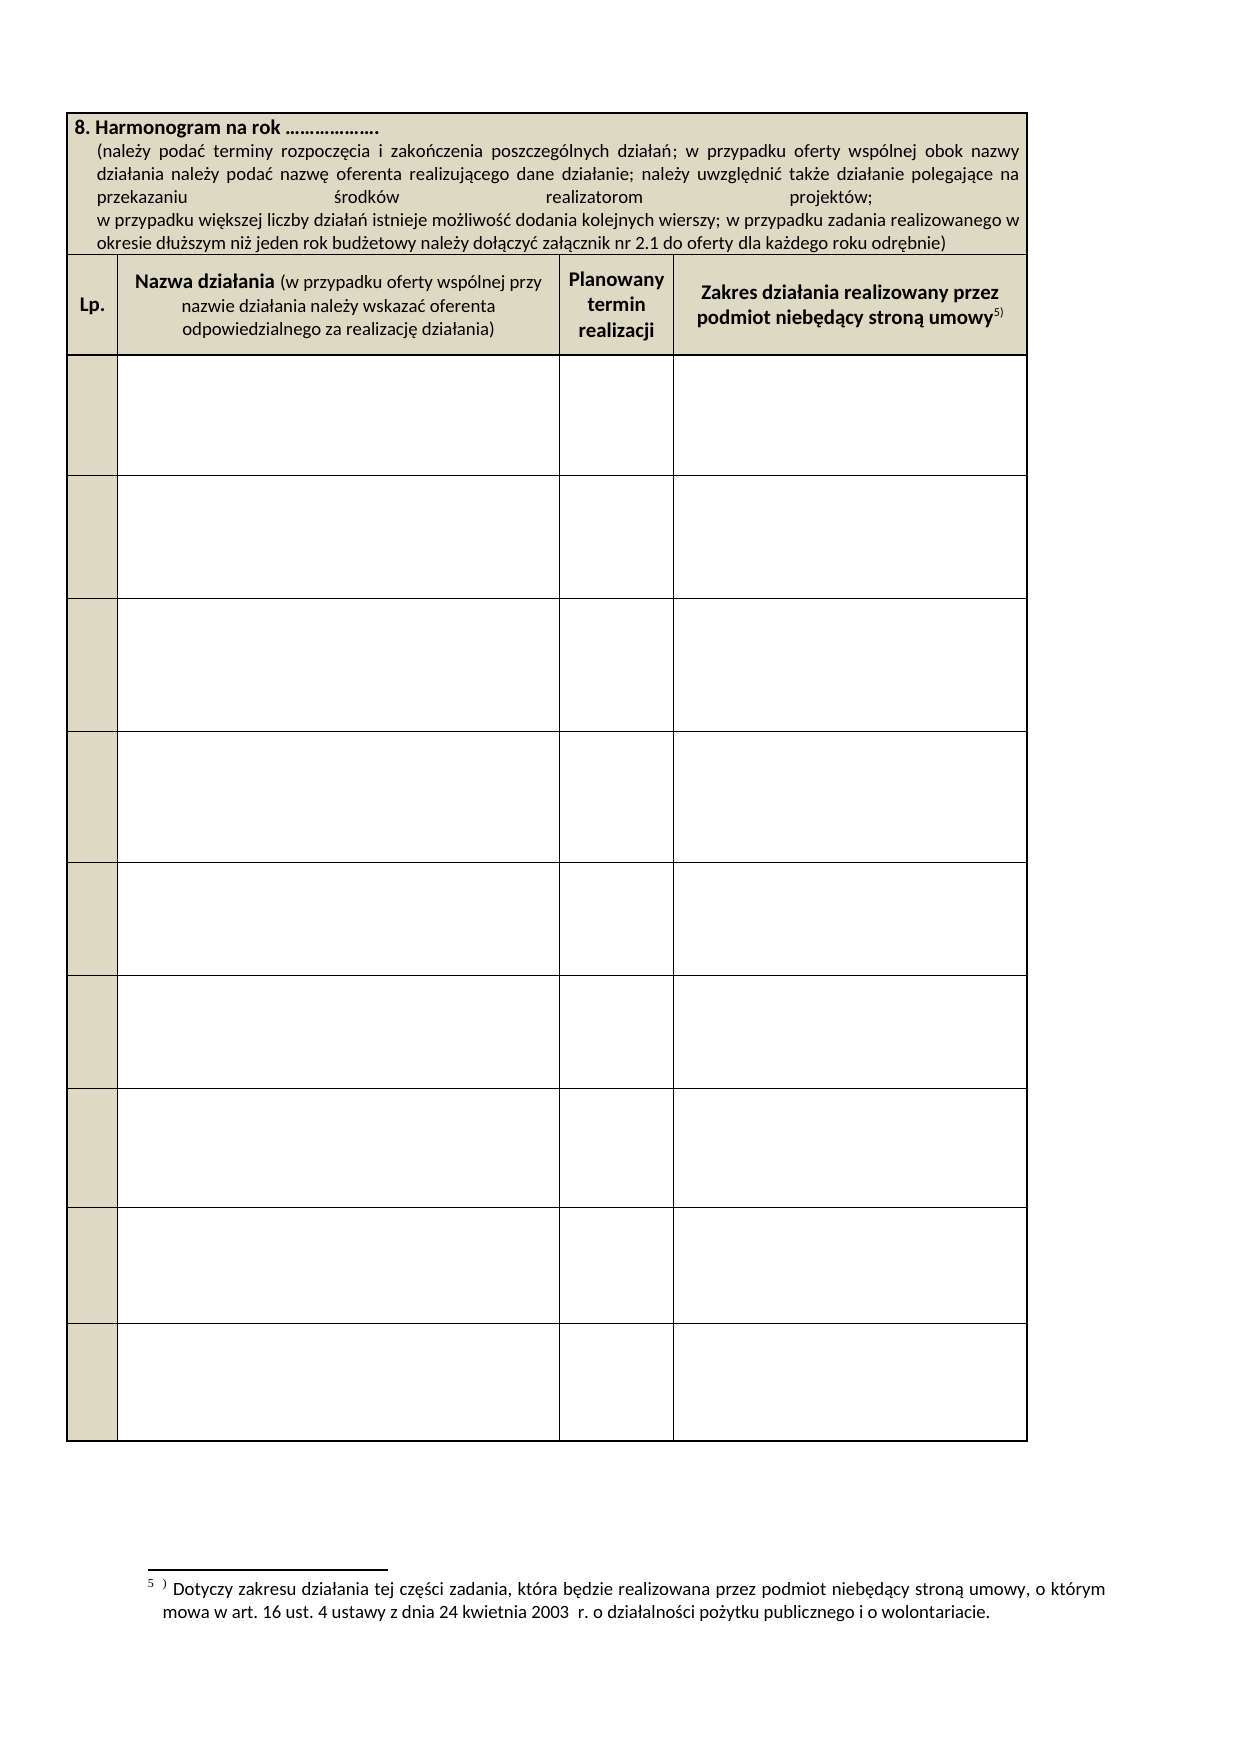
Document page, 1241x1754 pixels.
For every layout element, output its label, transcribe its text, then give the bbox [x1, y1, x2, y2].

table_cell Lp. [68, 255, 117, 354]
table_cell [118, 412, 559, 475]
table_cell [118, 599, 559, 731]
table_cell [118, 732, 559, 862]
table_cell [68, 412, 117, 475]
table_cell [118, 1208, 559, 1323]
table_cell [68, 1324, 117, 1440]
table_cell [118, 1324, 559, 1440]
table_cell [68, 599, 117, 731]
table_cell [674, 1208, 1026, 1323]
table_cell [674, 976, 1026, 1088]
table_cell [674, 863, 1026, 975]
table_cell [68, 1089, 117, 1207]
table_header 8. Harmonogram na rok ………………. (należy podać terminy rozpoczęcia i zakończenia poszczególnych działań; w przypadku oferty wspólnej obok nazwy działania należy podać nazwę oferenta realizującego dane działanie; należy uwzględnić także działanie polegające na przekazaniu środków realizatorom projektów; w przypadku większej liczby działań istnieje możliwość dodania kolejnych wierszy; w przypadku zadania realizowanego w okresie dłuższym niż jeden rok budżetowy należy dołączyć załącznik nr 2.1 do oferty dla każdego roku odrębnie) [68, 114, 1026, 254]
table_cell Zakres działania realizowany przez podmiot niebędący stroną umowy) [674, 255, 1026, 354]
table_cell [68, 976, 117, 1088]
table_cell [674, 1089, 1026, 1207]
table_cell [560, 599, 673, 731]
table_cell Nazwa działania (w przypadku oferty wspólnej przy nazwie działania należy wskazać oferenta odpowiedzialnego za realizację działania) [118, 255, 559, 354]
table_cell [118, 863, 559, 975]
table_cell [560, 863, 673, 975]
table_cell [674, 732, 1026, 862]
table_cell [560, 412, 673, 475]
table_cell [68, 1208, 117, 1323]
table_cell Planowany termin realizacji [560, 255, 673, 354]
table_cell [560, 976, 673, 1088]
table_cell [674, 476, 1026, 598]
table_cell [68, 732, 117, 862]
table_cell [674, 1324, 1026, 1440]
table_cell [68, 476, 117, 598]
table_cell [560, 1089, 673, 1207]
table_cell [674, 356, 1026, 475]
table_cell [118, 356, 559, 412]
table_cell [674, 599, 1026, 731]
table_cell [68, 863, 117, 975]
table_cell [118, 976, 559, 1088]
table_cell [68, 356, 117, 412]
table_cell [560, 1324, 673, 1440]
table_cell [118, 476, 559, 598]
table_cell [118, 1089, 559, 1207]
table_cell [560, 732, 673, 862]
table_cell [560, 356, 673, 412]
table_cell [560, 1208, 673, 1323]
table_cell [560, 476, 673, 598]
